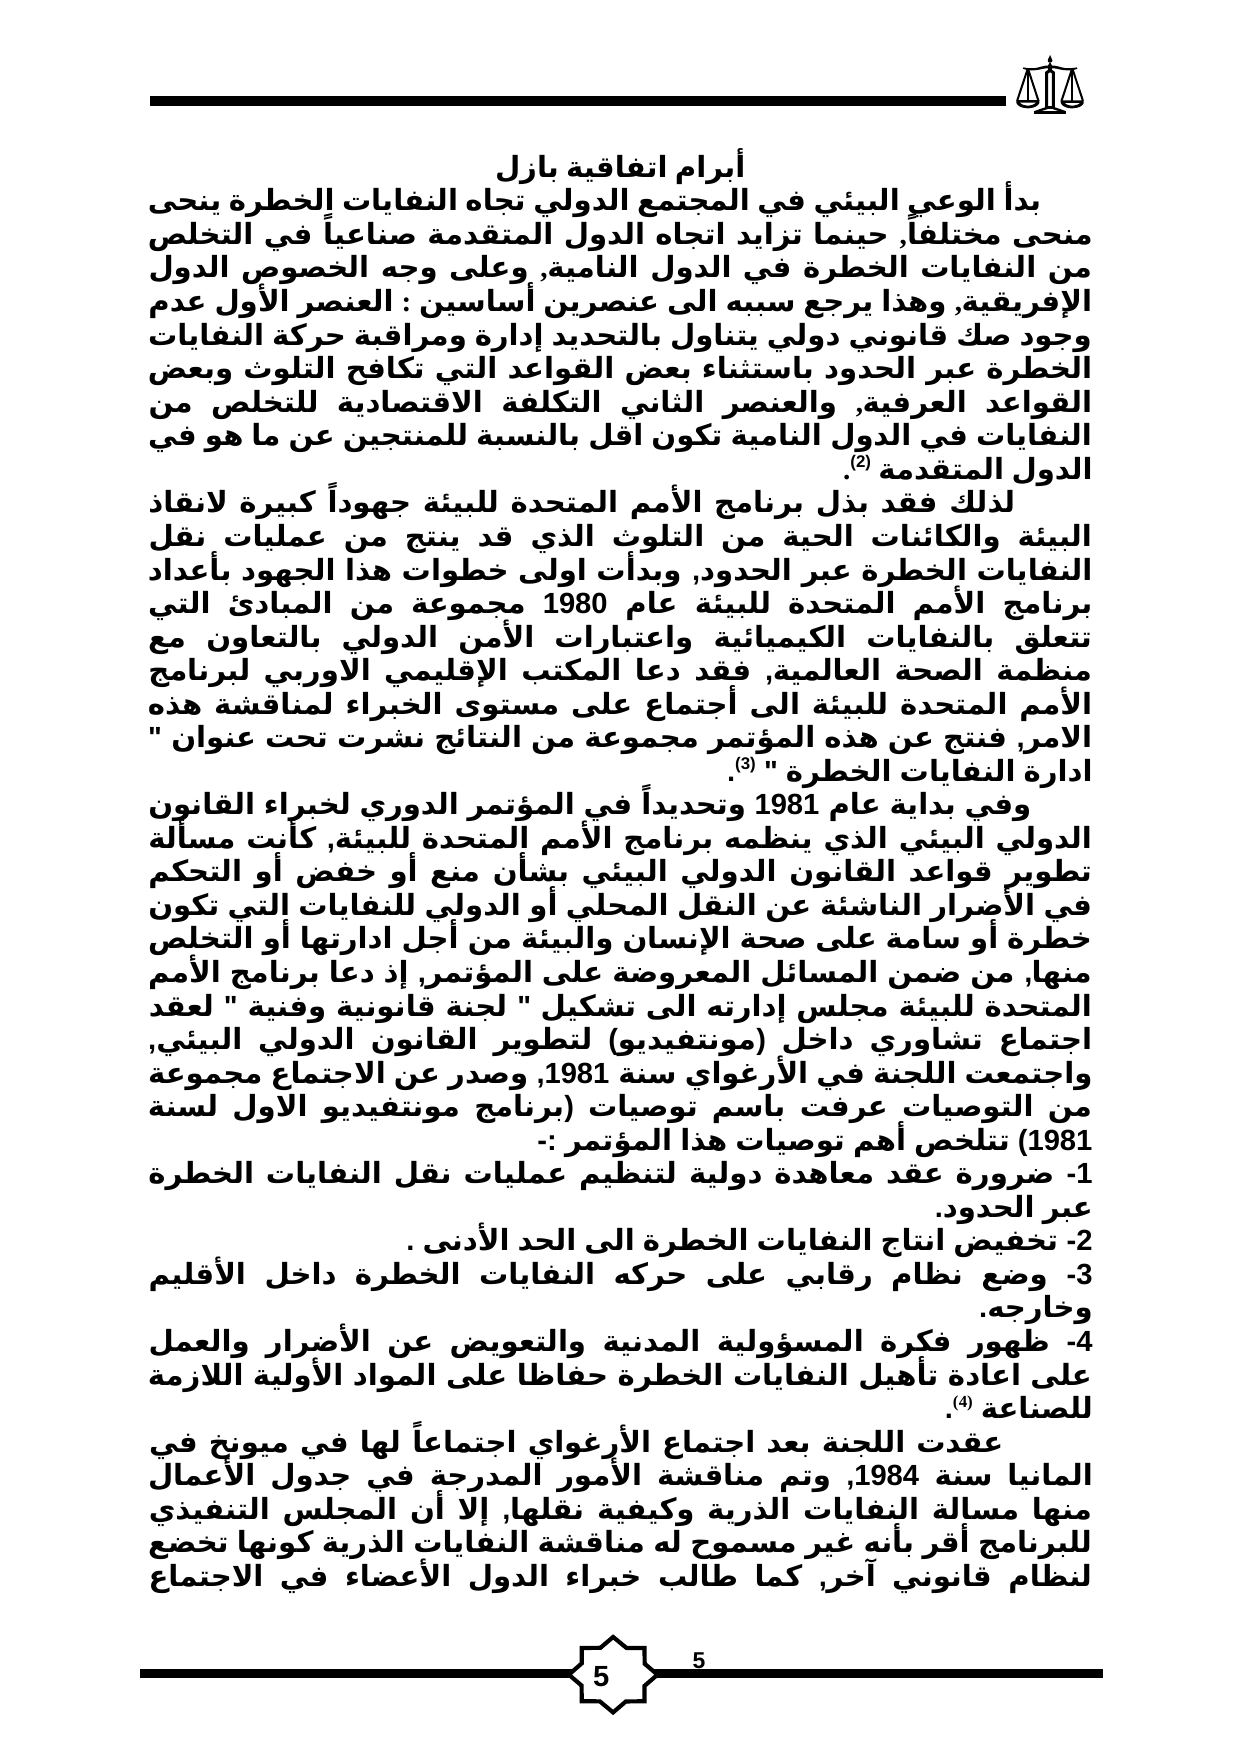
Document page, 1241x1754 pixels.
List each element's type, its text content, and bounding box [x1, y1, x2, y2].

text 4- ظهور فكرة المسؤولية المدنية والتعويض عن الأضرار والعمل على اعادة تأهيل النفايات الخطرة حفاظا على المواد الأولية اللازمة للصناعة (). [148, 1324, 1093, 1425]
text أبرام اتفاقية بازل [148, 150, 1093, 183]
text 3- وضع نظام رقابي على حركه النفايات الخطرة داخل الأقليم وخارجه. [148, 1257, 1093, 1324]
text لذلك فقد بذل برنامج الأمم المتحدة للبيئة جهوداً كبيرة لانقاذ البيئة والكائنات الحية من التلوث الذي قد ينتج من عمليات نقل النفايات الخطرة عبر الحدود, وبدأت اولى خطوات هذا الجهود بأعداد برنامج الأمم المتحدة للبيئة عام 1980 مجموعة من المبادئ التي تتعلق بالنفايات الكيميائية واعتبارات الأمن الدولي بالتعاون مع منظمة الصحة العالمية, فقد دعا المكتب الإقليمي الاوربي لبرنامج الأمم المتحدة للبيئة الى أجتماع على مستوى الخبراء لمناقشة هذه الامر, فنتج عن هذه المؤتمر مجموعة من النتائج نشرت تحت عنوان " ادارة النفايات الخطرة " (). [148, 486, 1093, 787]
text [148, 1425, 1093, 1592]
text بدأ الوعي البيئي في المجتمع الدولي تجاه النفايات الخطرة ينحى منحى مختلفاً, حينما تزايد اتجاه الدول المتقدمة صناعياً في التخلص من النفايات الخطرة في الدول النامية, وعلى وجه الخصوص الدول الإفريقية, وهذا يرجع سببه الى عنصرين أساسين : العنصر الأول عدم وجود صك قانوني دولي يتناول بالتحديد إدارة ومراقبة حركة النفايات الخطرة عبر الحدود باستثناء بعض القواعد التي تكافح التلوث وبعض القواعد العرفية, والعنصر الثاني التكلفة الاقتصادية للتخلص من النفايات في الدول النامية تكون اقل بالنسبة للمنتجين عن ما هو في الدول المتقدمة (). [148, 183, 1093, 486]
text وفي بداية عام 1981 وتحديداً في المؤتمر الدوري لخبراء القانون الدولي البيئي الذي ينظمه برنامج الأمم المتحدة للبيئة, كأنت مسألة تطوير قواعد القانون الدولي البيئي بشأن منع أو خفض أو التحكم في الأضرار الناشئة عن النقل المحلي أو الدولي للنفايات التي تكون خطرة أو سامة على صحة الإنسان والبيئة من أجل ادارتها أو التخلص منها, من ضمن المسائل المعروضة على المؤتمر, إذ دعا برنامج الأمم المتحدة للبيئة مجلس إدارته الى تشكيل " لجنة قانونية وفنية " لعقد اجتماع تشاوري داخل (مونتفيديو) لتطوير القانون الدولي البيئي, واجتمعت اللجنة في الأرغواي سنة 1981, وصدر عن الاجتماع مجموعة من التوصيات عرفت باسم توصيات (برنامج مونتفيديو الاول لسنة 1981) تتلخص أهم توصيات هذا المؤتمر :- [148, 787, 1093, 1156]
text 1- ضرورة عقد معاهدة دولية لتنظيم عمليات نقل النفايات الخطرة عبر الحدود. [148, 1156, 1093, 1223]
text 2- تخفيض انتاج النفايات الخطرة الى الحد الأدنى . [148, 1223, 1093, 1257]
